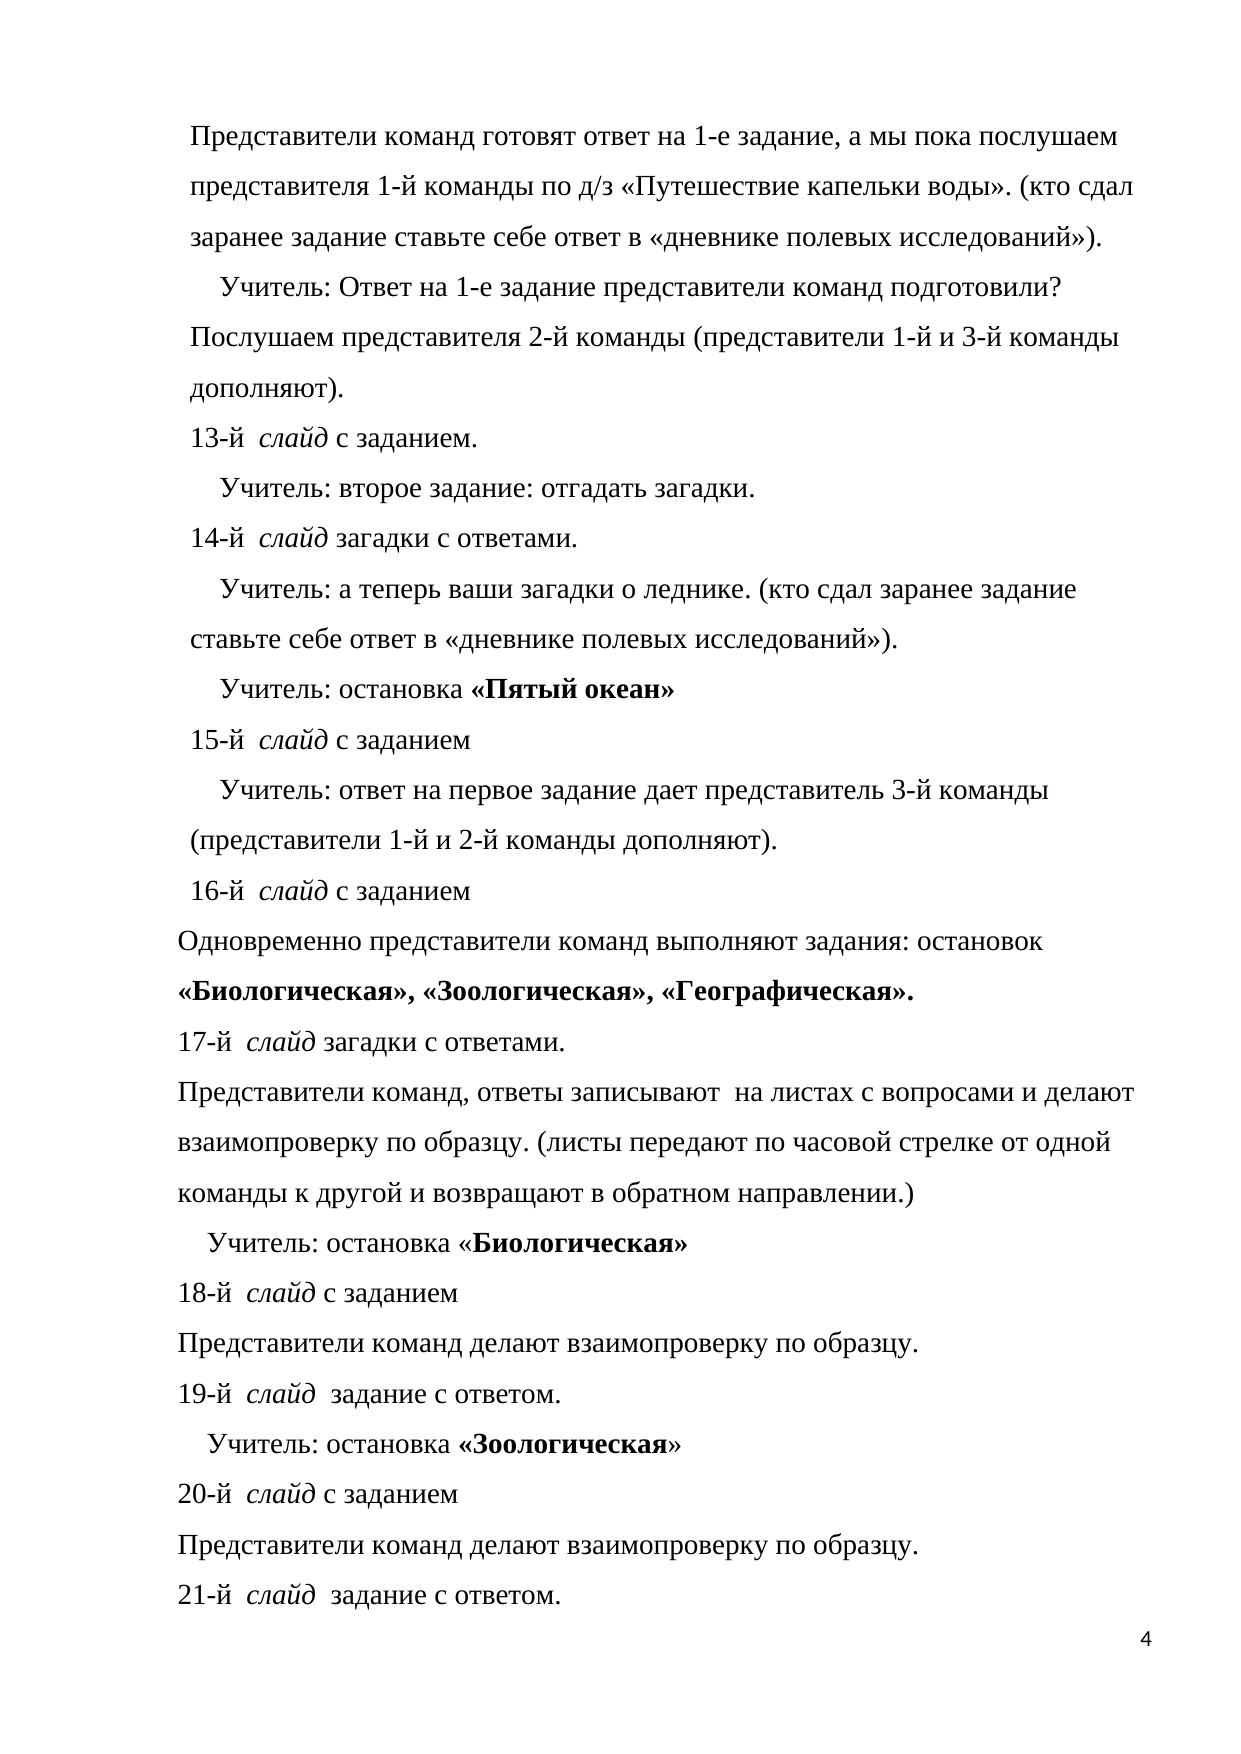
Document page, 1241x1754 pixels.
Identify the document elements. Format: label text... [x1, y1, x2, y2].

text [177, 1527, 1152, 1560]
text Послушаем представителя 2-й команды (представители 1-й и 3-й команды дополняют). [190, 319, 1152, 403]
text 18-й слайд с заданием [177, 1275, 1152, 1309]
text Учитель: а теперь ваши загадки о леднике. (кто сдал заранее задание ставьте себе ответ в «дневнике полевых исследований»). [190, 571, 1152, 655]
text Учитель: Ответ на 1-е задание представители команд подготовили? [190, 269, 1152, 303]
text 15-й слайд с заданием [190, 722, 1152, 755]
text Учитель: остановка «Биологическая» [177, 1225, 1152, 1258]
text Одновременно представители команд выполняют задания: остановок «Биологическая», «Зоологическая», «Географическая». [177, 923, 1152, 1007]
text Представители команд, ответы записывают на листах с вопросами и делают взаимопроверку по образцу. (листы передают по часовой стрелке от одной команды к другой и возвращают в обратном направлении.) [177, 1074, 1152, 1208]
text Учитель: остановка «Зоологическая» [177, 1426, 1152, 1460]
text Учитель: ответ на первое задание дает представитель 3-й команды (представители 1-й и 2-й команды дополняют). [190, 772, 1152, 856]
text 13-й слайд с заданием. [190, 420, 1152, 453]
text Учитель: второе задание: отгадать загадки. [190, 470, 1152, 504]
text Учитель: остановка «Пятый океан» [190, 672, 1152, 705]
text Представители команд готовят ответ на 1-е задание, а мы пока послушаем представителя 1-й команды по д/з «Путешествие капельки воды». (кто сдал заранее задание ставьте себе ответ в «дневнике полевых исследований»). [190, 118, 1152, 252]
text 16-й слайд с заданием [190, 873, 1152, 906]
text Представители команд делают взаимопроверку по образцу. [177, 1326, 1152, 1359]
text 20-й слайд с заданием [177, 1477, 1152, 1510]
text 19-й слайд задание с ответом. [177, 1376, 1152, 1409]
text 14-й слайд загадки с ответами. [190, 521, 1152, 554]
text 21-й слайд задание с ответом. [177, 1577, 1152, 1611]
text 17-й слайд загадки с ответами. [177, 1024, 1152, 1057]
